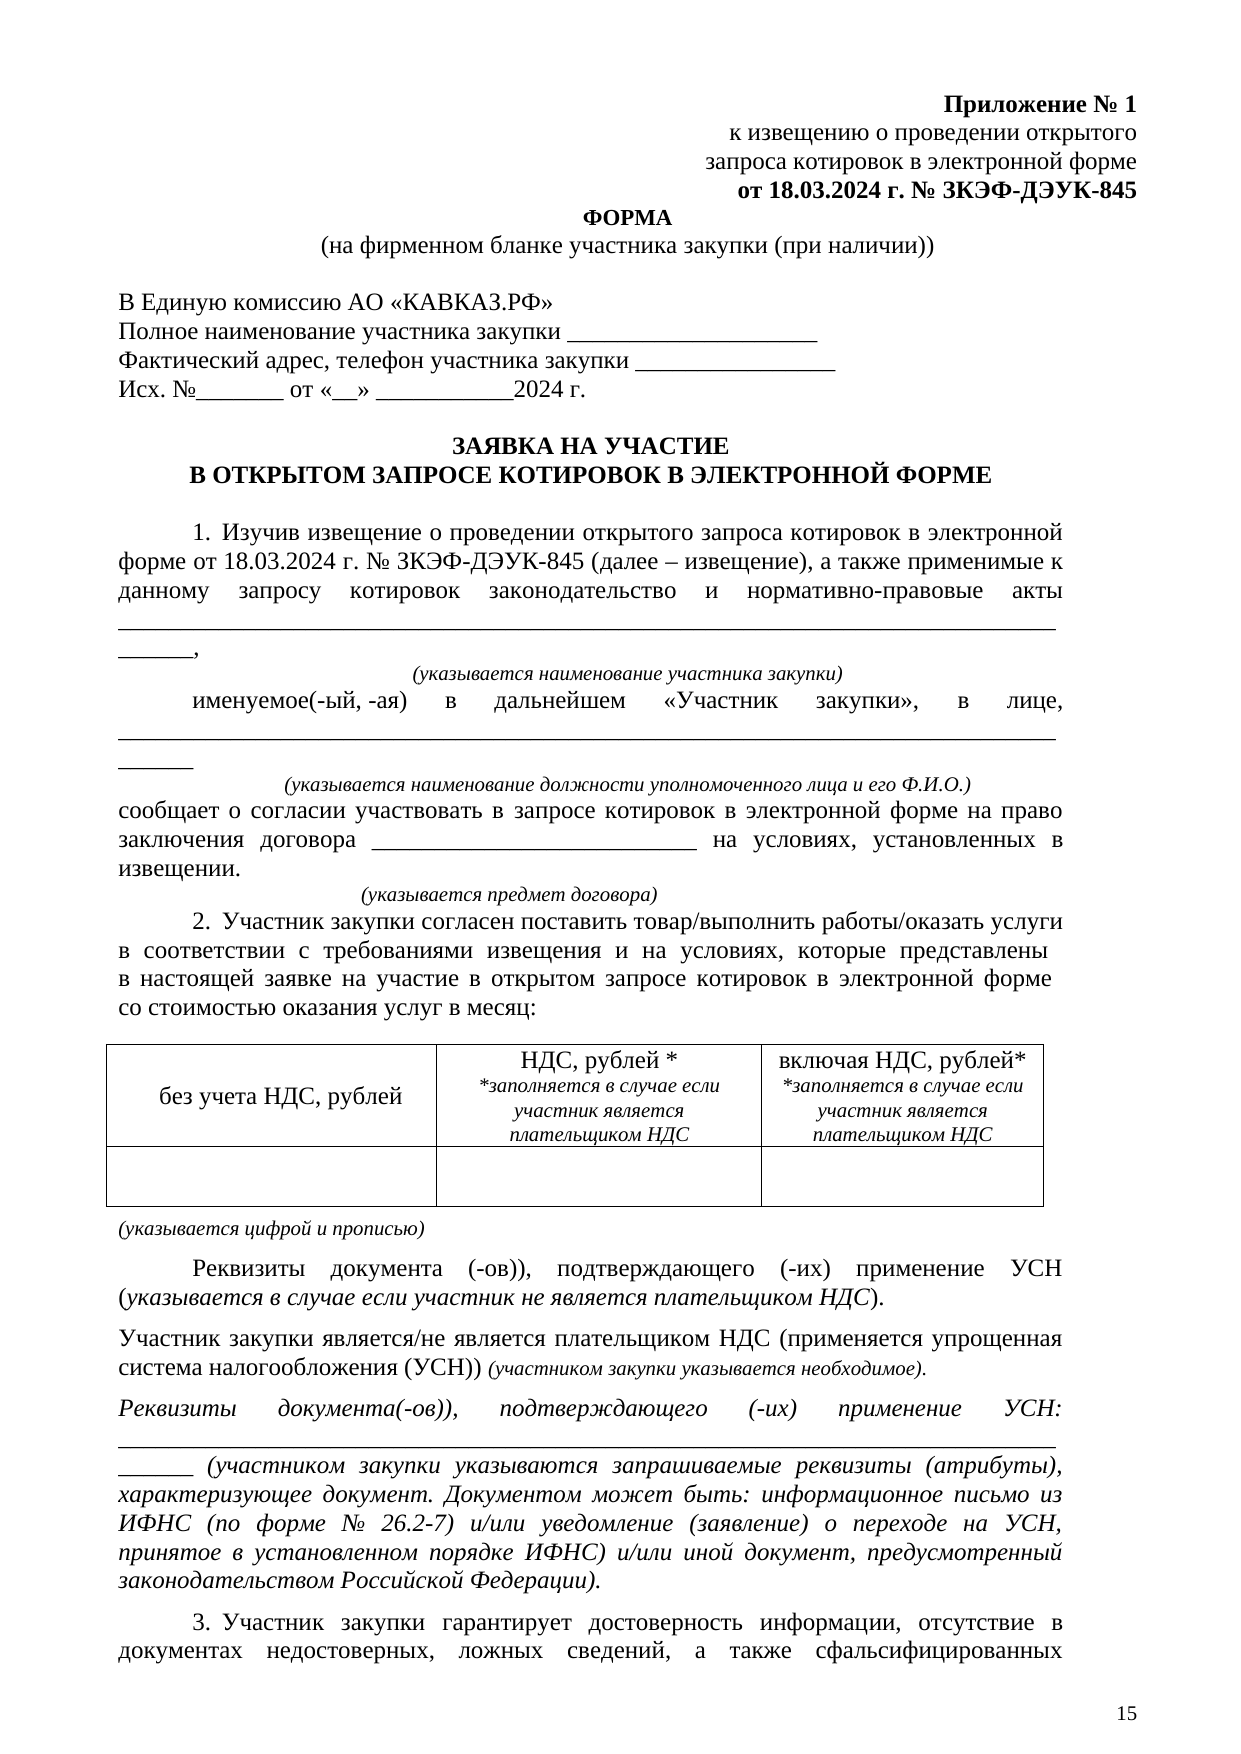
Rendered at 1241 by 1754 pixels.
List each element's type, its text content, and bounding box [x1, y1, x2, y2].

text В ОТКРЫТОМ ЗАПРОСЕ КОТИРОВОК В ЭЛЕКТРОННОЙ ФОРМЕ [118, 460, 1063, 489]
text (указывается наименование должности уполномоченного лица и его Ф.И.О.) [118, 772, 1063, 796]
text (указывается цифрой и прописью) [118, 1216, 1063, 1240]
text к извещению о проведении открытого запроса котировок в электронной форме [620, 117, 1137, 175]
text ЗАЯВКА НА УЧАСТИЕ [118, 431, 1063, 460]
text Фактический адрес, телефон участника закупки ________________ [118, 345, 1133, 374]
table_cell [437, 1147, 761, 1206]
table_cell [762, 1147, 1043, 1206]
table_header включая НДС, рублей* *заполняется в случае если участник является плательщиком НДС [762, 1045, 1043, 1146]
text от 18.03.2024 г. № ЗКЭФ-ДЭУК-845 [118, 175, 1137, 204]
table_cell [107, 1147, 436, 1206]
text (указывается предмет договора) [118, 882, 1063, 906]
text ФОРМА [118, 204, 1137, 230]
text сообщает о согласии участвовать в запросе котировок в электронной форме на право заключения договора __________________________ на условиях, установленных в извещении. [118, 796, 1063, 882]
table_header НДС, рублей * *заполняется в случае если участник является плательщиком НДС [437, 1045, 761, 1146]
text Полное наименование участника закупки ____________________ [118, 316, 1137, 345]
list Изучив извещение о проведении открытого запроса котировок в электронной форме от 18.03.2024 г. № ЗКЭФ-ДЭУК-845 (далее – извещение), а также применимые к данному запросу котировок законодательство и нормативно-правовые акты _________________________________________________________________________________, [118, 517, 1063, 661]
text Приложение № 1 [118, 89, 1137, 117]
list Участник закупки согласен поставить товар/выполнить работы/оказать услуги в соответствии с требованиями извещения и на условиях, которые представлены в настоящей заявке на участие в открытом запросе котировок в электронной форме со стоимостью оказания услуг в месяц: [118, 906, 1063, 1021]
text Исх. №_______ от «__» ___________2024 г. [118, 374, 1137, 402]
text именуемое(-ый, -ая) в дальнейшем «Участник закупки», в лице, _________________________________________________________________________________ [118, 685, 1063, 772]
text Реквизиты документа(-ов)), подтверждающего (-их) применение УСН: _________________________________________________________________________________ (участником закупки указываются запрашиваемые реквизиты (атрибуты), характеризующее документ. Документом может быть: информационное письмо из ИФНС (по форме № 26.2-7) и/или уведомление (заявление) о переходе на УСН, принятое в установленном порядке ИФНС) и/или иной документ, предусмотренный законодательством Российской Федерации). [118, 1393, 1063, 1594]
text В Единую комиссию АО «КАВКАЗ.РФ» [118, 287, 1137, 316]
text (указывается наименование участника закупки) [118, 661, 1063, 685]
text Реквизиты документа (-ов)), подтверждающего (-их) применение УСН (указывается в случае если участник не является плательщиком НДС). [118, 1253, 1063, 1310]
table_header без учета НДС, рублей [107, 1045, 436, 1146]
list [118, 1607, 1063, 1664]
text (на фирменном бланке участника закупки (при наличии)) [118, 230, 1137, 259]
text Участник закупки является/не является плательщиком НДС (применяется упрощенная система налогообложения (УСН)) (участником закупки указывается необходимое). [118, 1323, 1063, 1380]
